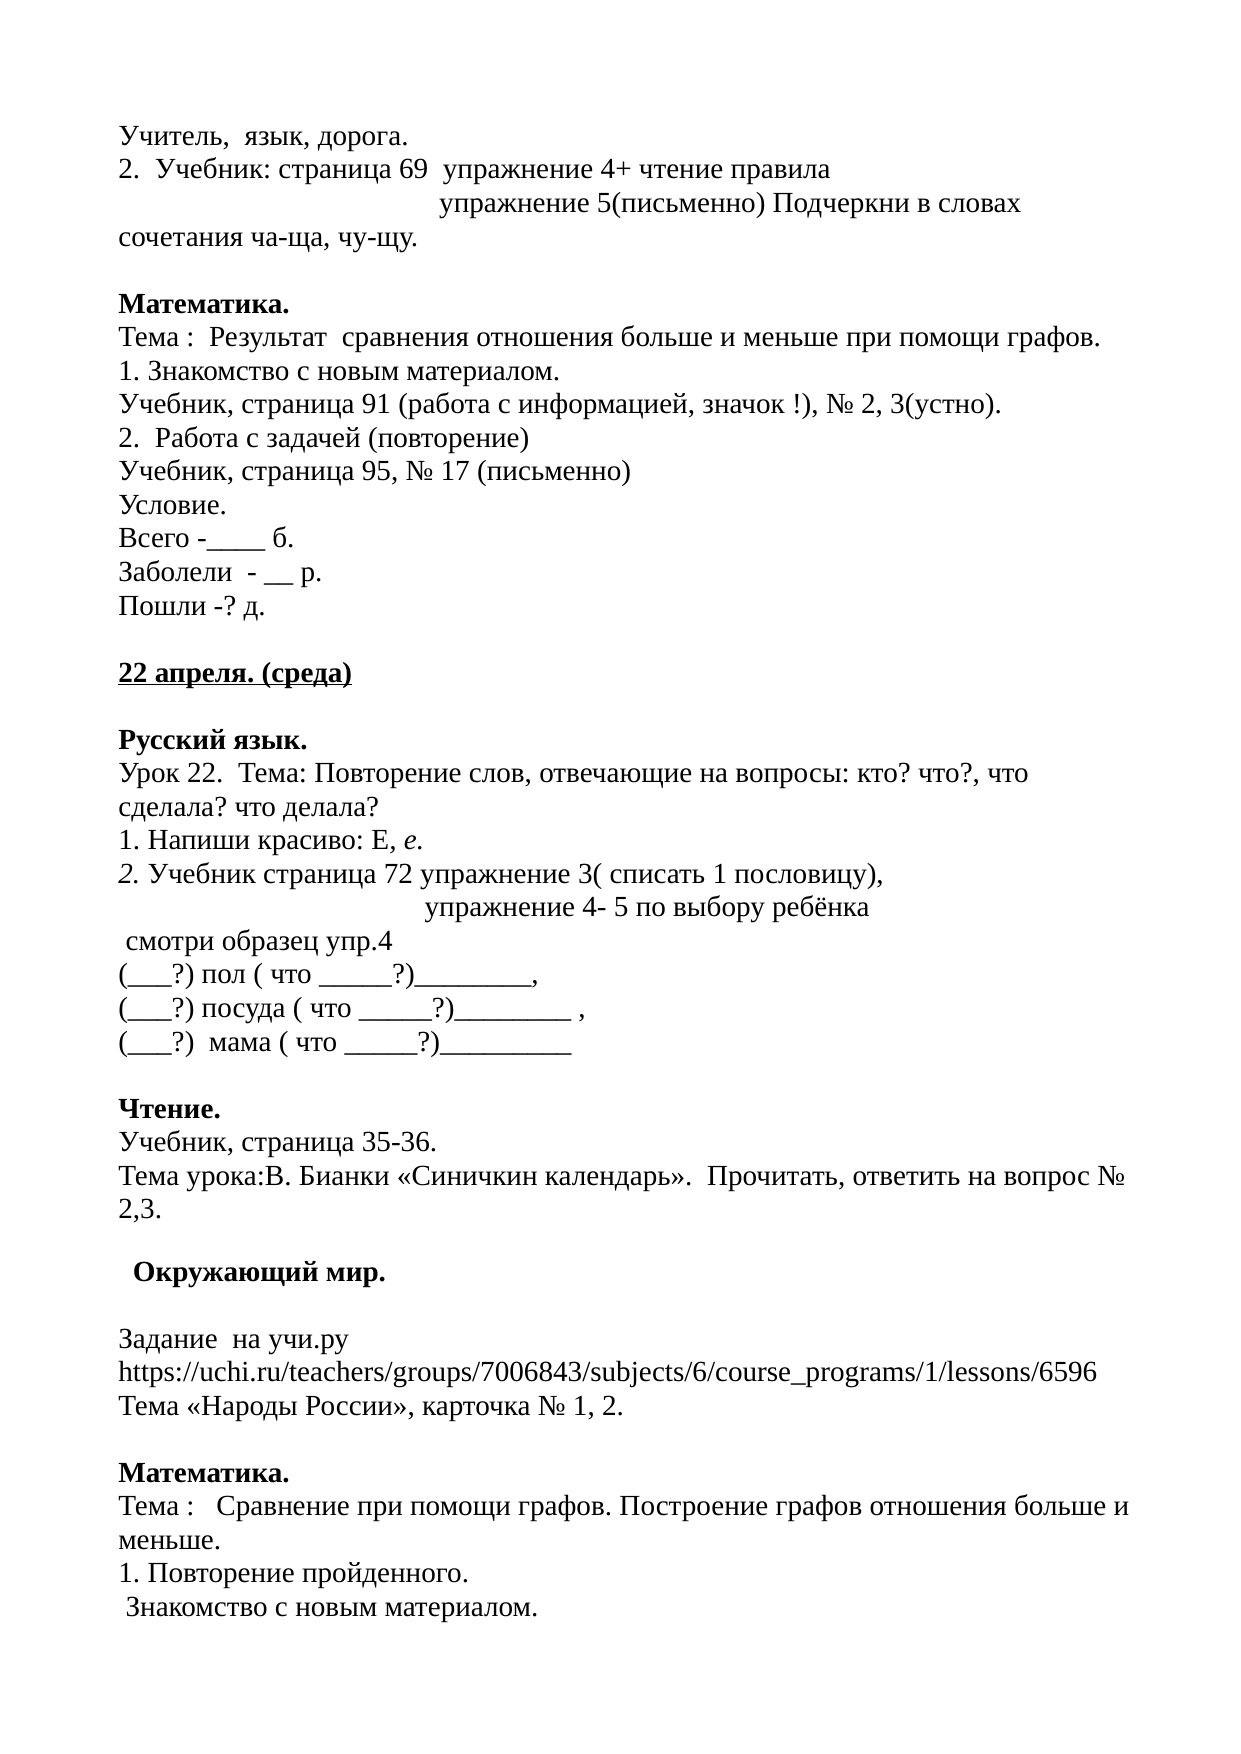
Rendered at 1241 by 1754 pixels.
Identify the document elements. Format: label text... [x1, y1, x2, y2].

text Математика. [118, 286, 1134, 319]
text Математика. [118, 1455, 1134, 1488]
text 1. Повторение пройденного. [118, 1556, 1134, 1589]
text упражнение 4- 5 по выбору ребёнка [118, 889, 1134, 923]
text Заболели - __ р. [118, 554, 1134, 588]
text Условие. [118, 487, 1134, 521]
text Знакомство с новым материалом. [118, 1589, 1134, 1623]
text Тема : Сравнение при помощи графов. Построение графов отношения больше и меньше. [118, 1488, 1134, 1556]
text Тема «Народы России», карточка № 1, 2. [118, 1388, 1134, 1421]
text Урок 22. Тема: Повторение слов, отвечающие на вопросы: кто? что?, что сделала? что делала? [118, 755, 1134, 822]
text 22 апреля. (среда) [118, 655, 1134, 688]
text Тема : Результат сравнения отношения больше и меньше при помощи графов. [118, 319, 1134, 353]
text 2. Учебник: страница 69 упражнение 4+ чтение правила [118, 152, 1134, 185]
text Чтение. [118, 1091, 1134, 1124]
text Учебник, страница 91 (работа с информацией, значок !), № 2, 3(устно). [118, 386, 1134, 420]
text 1. Напиши красиво: Е, е. [118, 822, 1134, 856]
text Всего -____ б. [118, 521, 1134, 554]
text 2. Учебник страница 72 упражнение 3( списать 1 пословицу), [118, 856, 1134, 889]
text смотри образец упр.4 [118, 923, 1134, 957]
text Учебник, страница 35-36. [118, 1124, 1134, 1158]
text Русский язык. [118, 722, 1134, 755]
text (___?) мама ( что _____?)_________ [118, 1024, 1134, 1057]
text (___?) пол ( что _____?)________, [118, 957, 1134, 990]
text Окружающий мир. [118, 1254, 1134, 1287]
text 1. Знакомство с новым материалом. [118, 353, 1134, 386]
text (___?) посуда ( что _____?)________ , [118, 990, 1134, 1024]
text Тема урока:В. Бианки «Синичкин календарь». Прочитать, ответить на вопрос № 2,3. [118, 1158, 1134, 1225]
text Задание на учи.ру https://uchi.ru/teachers/groups/7006843/subjects/6/course_programs/1/lessons/6596 [118, 1321, 1134, 1388]
text Учитель, язык, дорога. [118, 118, 1134, 152]
text 2. Работа с задачей (повторение) [118, 420, 1134, 453]
text Учебник, страница 95, № 17 (письменно) [118, 453, 1134, 487]
text упражнение 5(письменно) Подчеркни в словах сочетания ча-ща, чу-щу. [118, 185, 1134, 252]
text Пошли -? д. [118, 588, 1134, 621]
